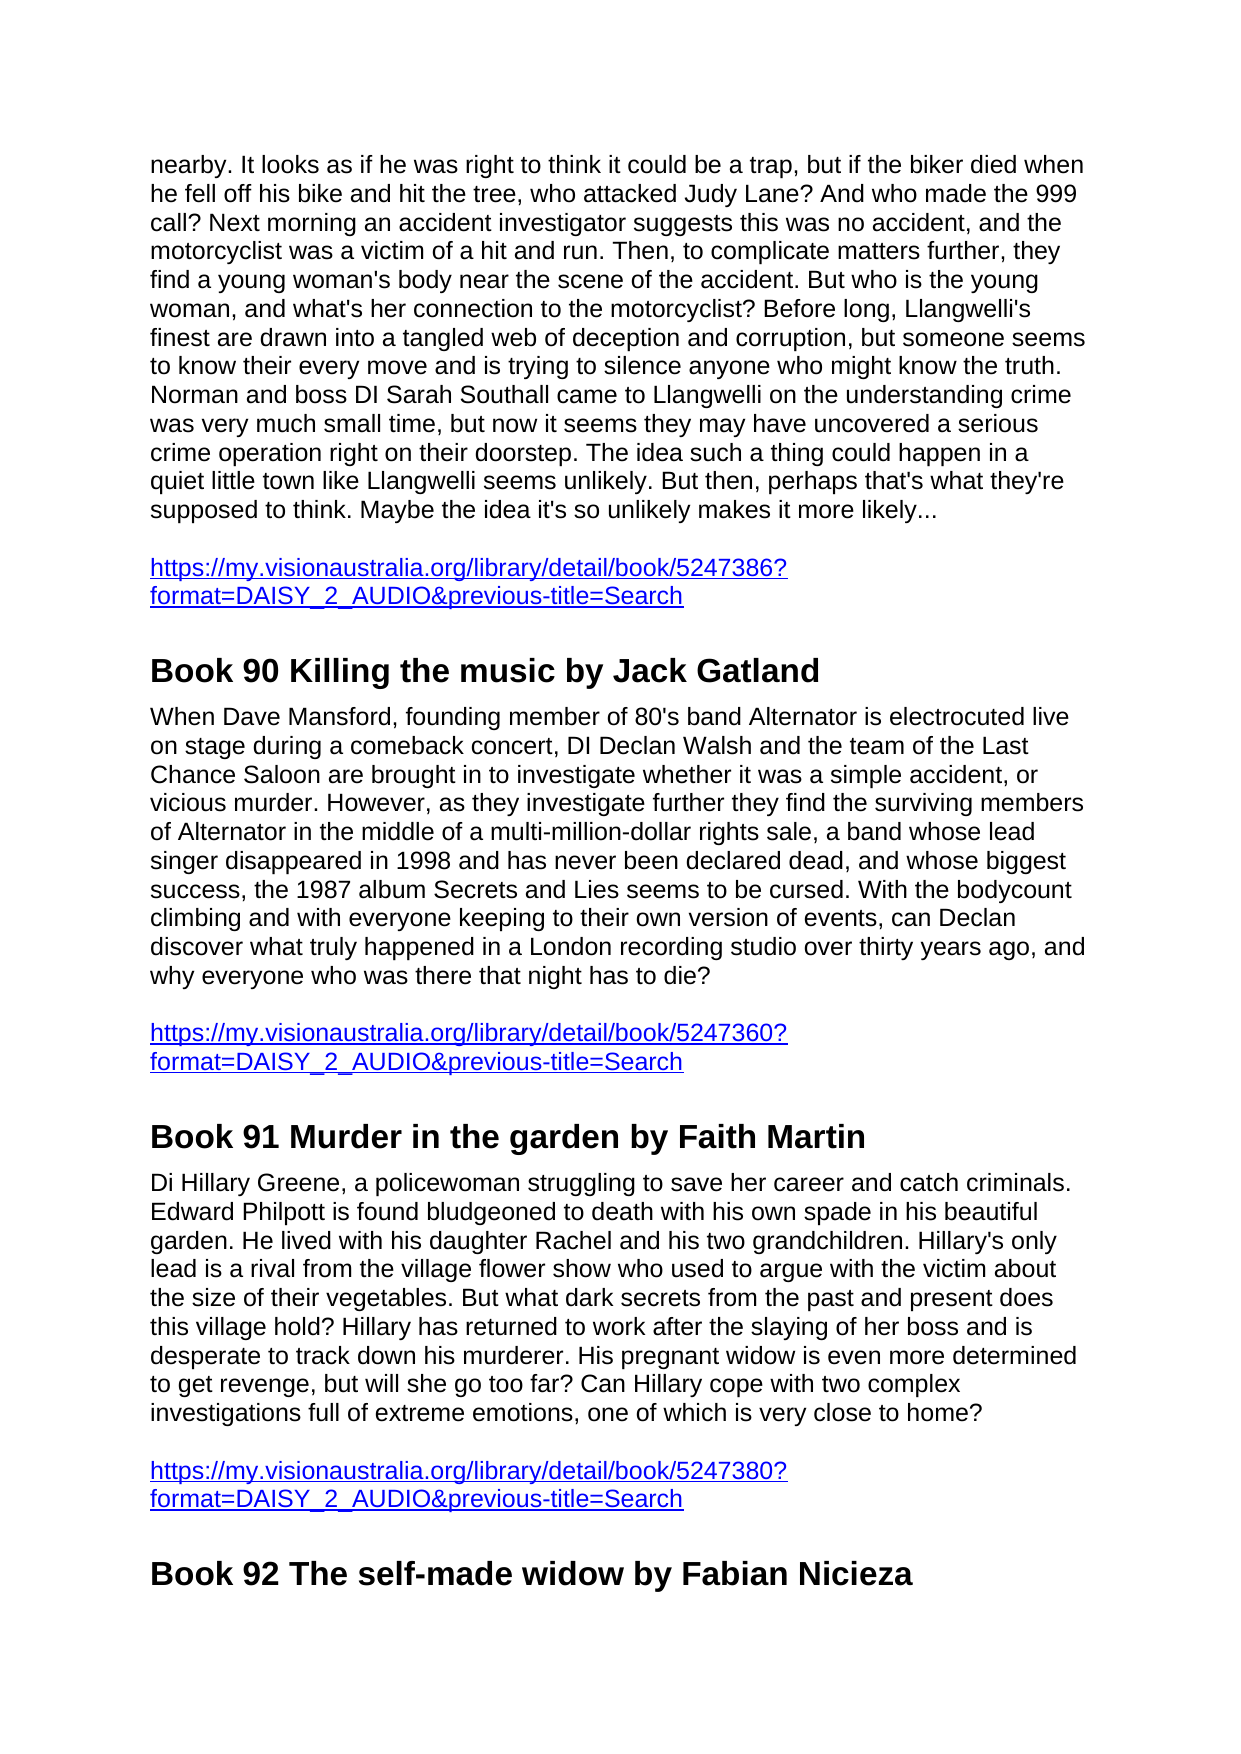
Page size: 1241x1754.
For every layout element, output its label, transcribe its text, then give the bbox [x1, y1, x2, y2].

subtitle Book 92 The self-made widow by Fabian Nicieza [150, 1554, 1090, 1593]
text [150, 150, 1090, 524]
text https://my.visionaustralia.org/library/detail/book/5247380?format=DAISY_2_AUDIO&previous-title=Search [150, 1456, 1090, 1513]
text https://my.visionaustralia.org/library/detail/book/5247386?format=DAISY_2_AUDIO&previous-title=Search [150, 552, 1090, 610]
text When Dave Mansford, founding member of 80's band Alternator is electrocuted live on stage during a comeback concert, DI Declan Walsh and the team of the Last Chance Saloon are brought in to investigate whether it was a simple accident, or vicious murder. However, as they investigate further they find the surviving members of Alternator in the middle of a multi-million-dollar rights sale, a band whose lead singer disappeared in 1998 and has never been declared dead, and whose biggest success, the 1987 album Secrets and Lies seems to be cursed. With the bodycount climbing and with everyone keeping to their own version of events, can Declan discover what truly happened in a London recording studio over thirty years ago, and why everyone who was there that night has to die? [150, 702, 1090, 990]
subtitle Book 91 Murder in the garden by Faith Martin [150, 1117, 1090, 1156]
text https://my.visionaustralia.org/library/detail/book/5247360?format=DAISY_2_AUDIO&previous-title=Search [150, 1018, 1090, 1076]
subtitle Book 90 Killing the music by Jack Gatland [150, 651, 1090, 690]
text Di Hillary Greene, a policewoman struggling to save her career and catch criminals. Edward Philpott is found bludgeoned to death with his own spade in his beautiful garden. He lived with his daughter Rachel and his two grandchildren. Hillary's only lead is a rival from the village flower show who used to argue with the victim about the size of their vegetables. But what dark secrets from the past and present does this village hold? Hillary has returned to work after the slaying of her boss and is desperate to track down his murderer. His pregnant widow is even more determined to get revenge, but will she go too far? Can Hillary cope with two complex investigations full of extreme emotions, one of which is very close to home? [150, 1168, 1090, 1427]
